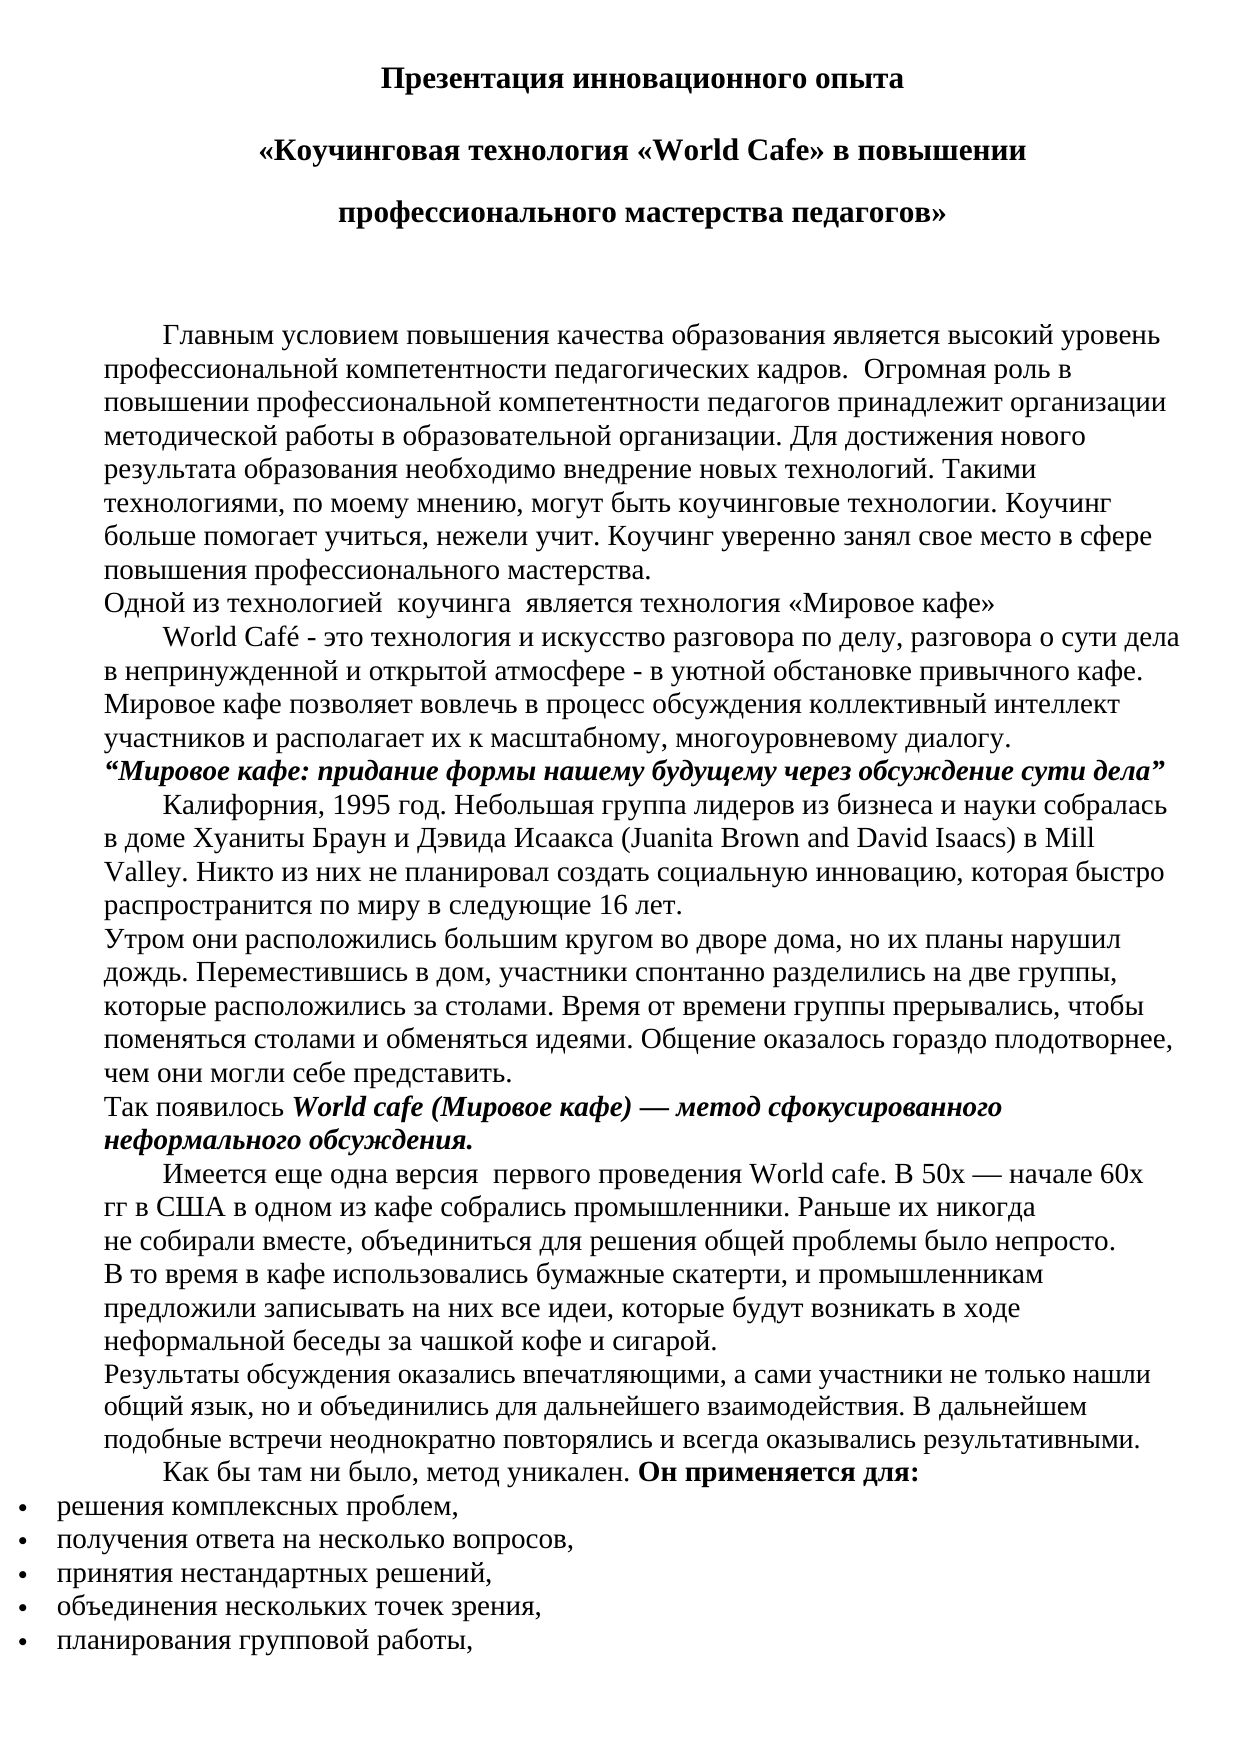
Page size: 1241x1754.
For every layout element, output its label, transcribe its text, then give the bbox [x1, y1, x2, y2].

text Главным условием повышения качества образования является высокий уровень профессиональной компетентности педагогических кадров. Огромная роль в повышении профессиональной компетентности педагогов принадлежит организации методической работы в образовательной организации. Для достижения нового результата образования необходимо внедрение новых технологий. Такими технологиями, по моему мнению, могут быть коучинговые технологии. Коучинг больше помогает учиться, нежели учит. Коучинг уверенно занял свое место в сфере повышения профессионального мастерства. [103, 317, 1181, 586]
text Как бы там ни было, метод уникален. Он применяется для: [103, 1454, 1181, 1488]
list решения комплексных проблем, [19, 1488, 1181, 1521]
list планирования групповой работы, [19, 1622, 1181, 1655]
list получения ответа на несколько вопросов, [19, 1521, 1181, 1555]
text профессионального мастерства педагогов» [103, 193, 1181, 229]
text Результаты обсуждения оказались впечатляющими, а сами участники не только нашли общий язык, но и объединились для дальнейшего взаимодействия. В дальнейшем подобные встречи неоднократно повторялись и всегда оказывались результативными. [103, 1357, 1181, 1454]
text Утром они расположились большим кругом во дворе дома, но их планы нарушил дождь. Переместившись в дом, участники спонтанно разделились на две группы, которые расположились за столами. Время от времени группы прерывались, чтобы поменяться столами и обменяться идеями. Общение оказалось гораздо плодотворнее, чем они могли себе представить. [103, 921, 1181, 1089]
text Так появилось World cafe (Мировое кафе) — метод сфокусированного неформального обсуждения. [103, 1089, 1181, 1156]
text Одной из технологией коучинга является технология «Мировое кафе» [103, 586, 1181, 619]
list принятия нестандартных решений, [19, 1555, 1181, 1588]
text World Café - это технология и искусство разговора по делу, разговора о сути дела в непринужденной и открытой атмосфере - в уютной обстановке привычного кафе. Мировое кафе позволяет вовлечь в процесс обсуждения коллективный интеллект участников и располагает их к маcштабному, многоуровневому диалогу. [103, 619, 1181, 753]
text «Коучинговая технология «World Cafe» в повышении [103, 131, 1181, 167]
list объединения нескольких точек зрения, [19, 1588, 1181, 1622]
text Калифорния, 1995 год. Небольшая группа лидеров из бизнеса и науки собралась в доме Хуаниты Браун и Дэвида Исаакса (Juanita Brown and David Isaacs) в Mill Valley. Никто из них не планировал создать социальную инновацию, которая быстро распространится по миру в следующие 16 лет. [103, 787, 1181, 921]
text “Мировое кафе: придание формы нашему будущему через обсуждение сути дела” [103, 753, 1181, 787]
text Имеется еще одна версия первого проведения World cafe. В 50х — начале 60х гг в США в одном из кафе собрались промышленники. Раньше их никогда не собирали вместе, объединиться для решения общей проблемы было непросто. В то время в кафе использовались бумажные скатерти, и промышленникам предложили записывать на них все идеи, которые будут возникать в ходе неформальной беседы за чашкой кофе и сигарой. [103, 1156, 1181, 1357]
text Презентация инновационного опыта [103, 59, 1181, 95]
